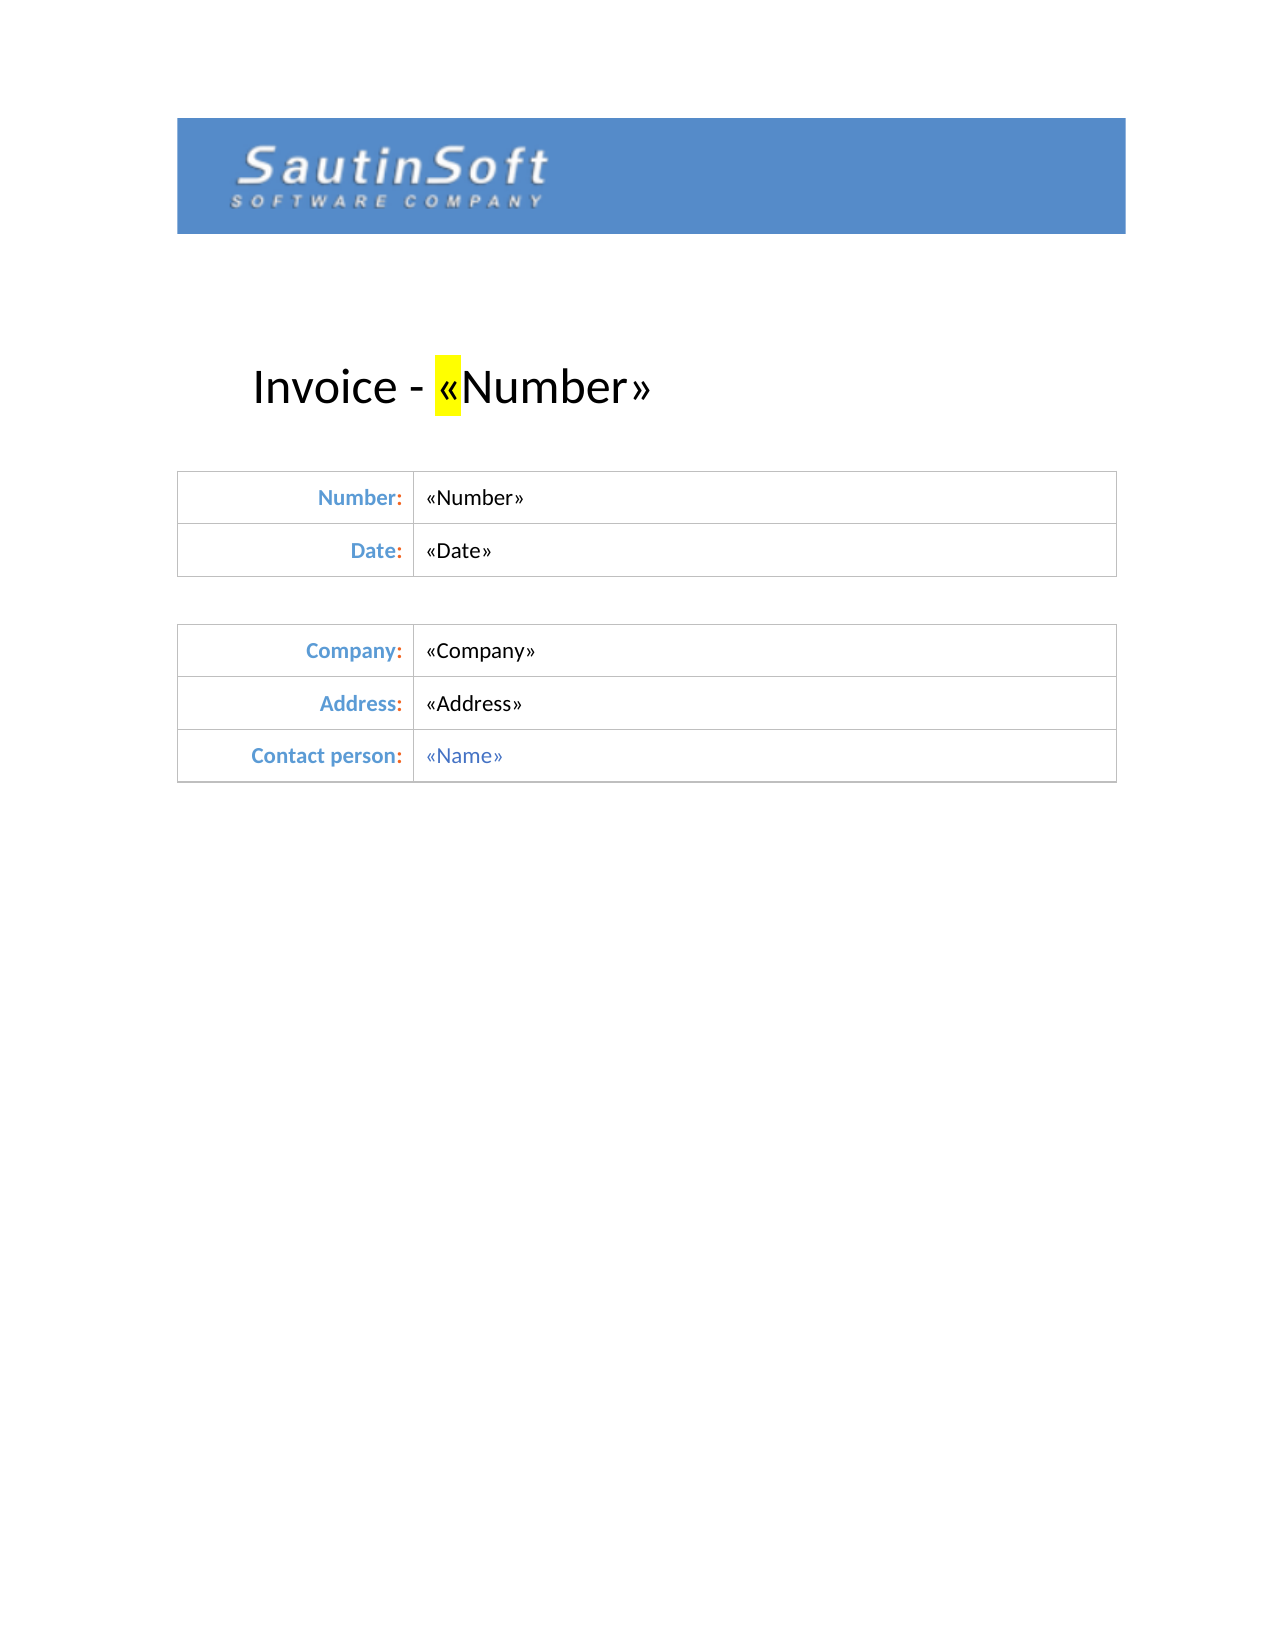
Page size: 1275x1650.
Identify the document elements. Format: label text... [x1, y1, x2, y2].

table_cell Address: [178, 677, 413, 729]
text Invoice - «Number» [177, 355, 435, 416]
table_header «Number» [414, 472, 1116, 523]
table_header Company: [178, 625, 413, 676]
table_cell Contact person: [178, 730, 413, 781]
table_header Number: [178, 472, 413, 523]
table_cell Date: [178, 524, 413, 576]
picture [177, 118, 1126, 234]
table_cell «Name» [414, 730, 1116, 781]
text Invoice - «Number» [461, 355, 1186, 416]
table_cell «Date» [414, 524, 1116, 576]
table_cell «Address» [414, 677, 1116, 729]
table_header «Company» [414, 625, 1116, 676]
